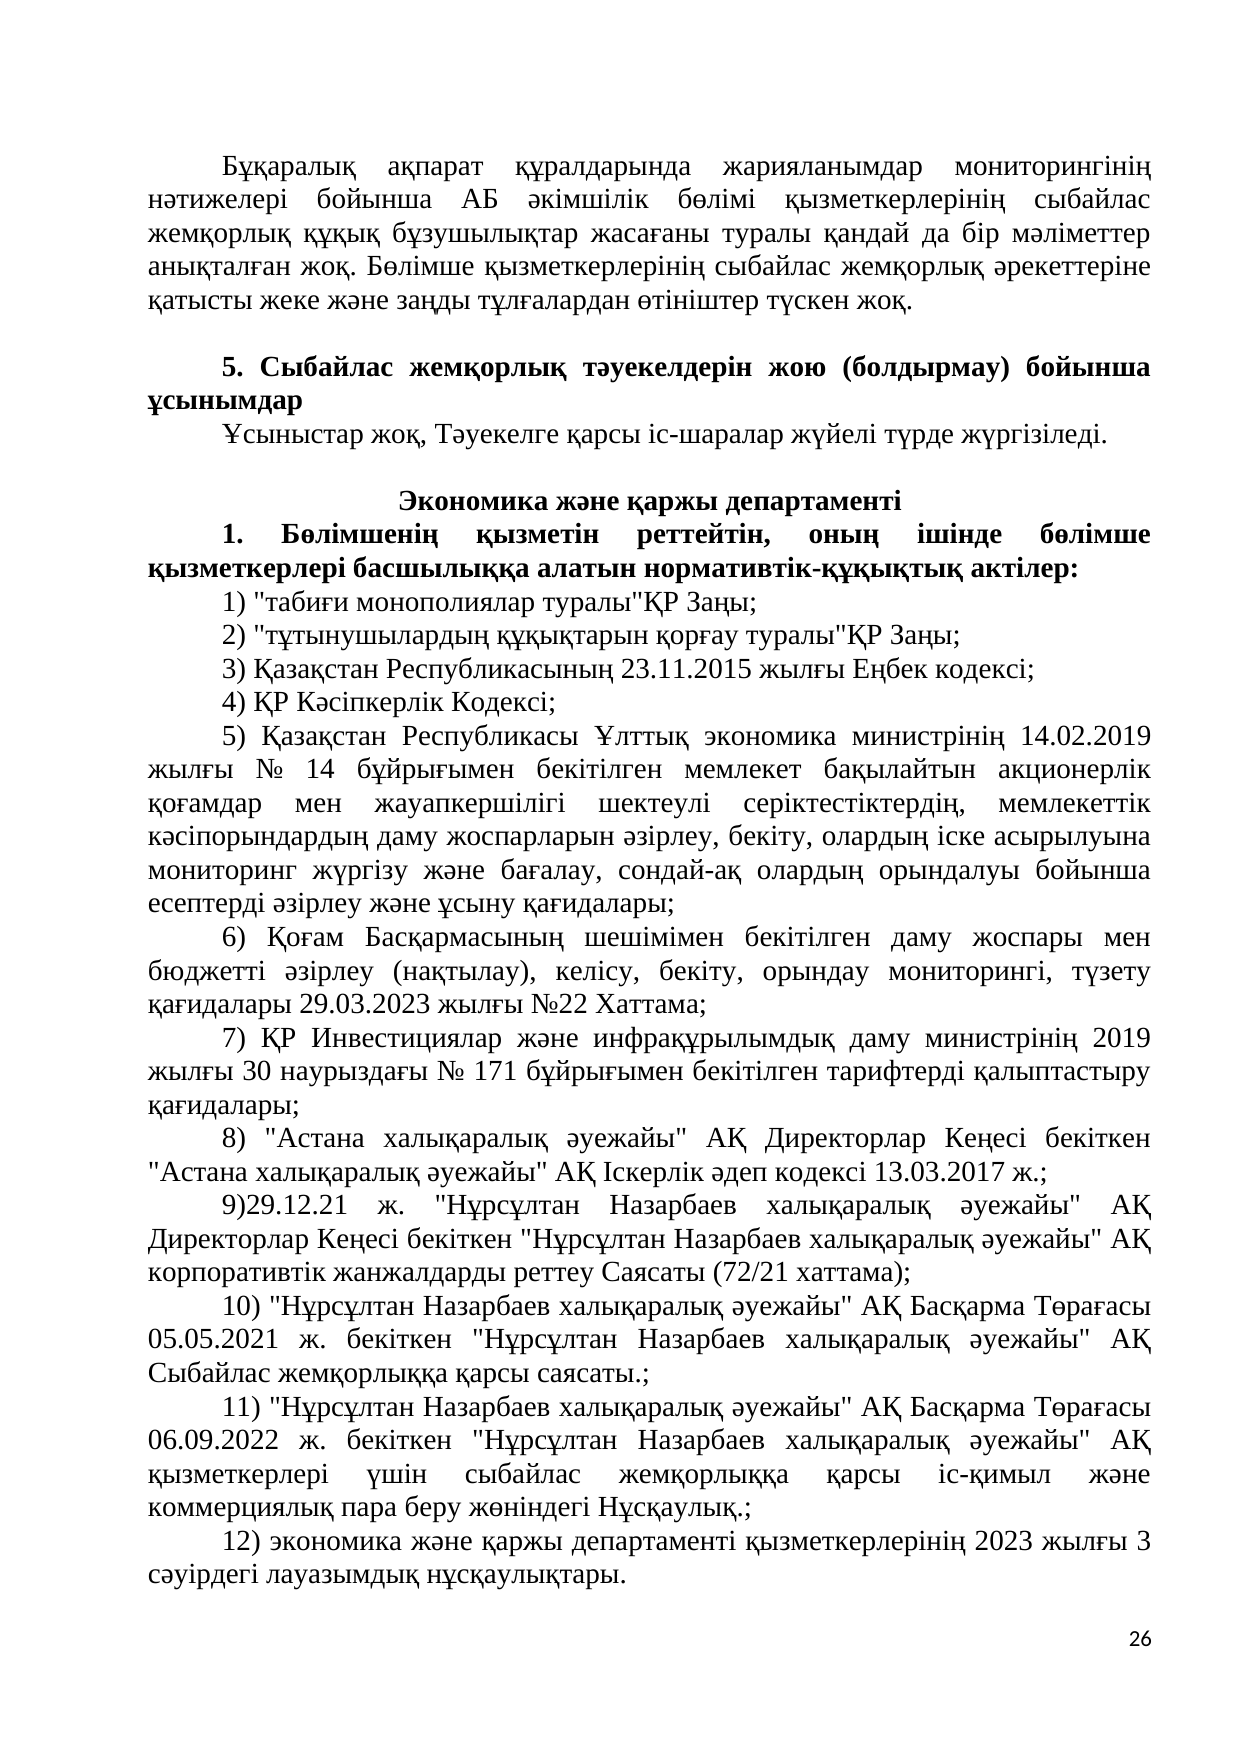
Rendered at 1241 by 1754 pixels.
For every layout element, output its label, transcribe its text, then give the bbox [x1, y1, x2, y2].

text 7) ҚР Инвестициялар және инфрақұрылымдық даму министрінің 2019 жылғы 30 наурыздағы № 171 бұйрығымен бекітілген тарифтерді қалыптастыру қағидалары; [148, 1020, 1152, 1120]
text 1. Бөлімшенің қызметін реттейтін, оның ішінде бөлімше қызметкерлері басшылыққа алатын нормативтік-құқықтық актілер: [148, 517, 1152, 584]
text 4) ҚР Кәсіпкерлік Кодексі; [148, 684, 1152, 718]
text 5. Сыбайлас жемқорлық тәуекелдерін жою (болдырмау) бойынша ұсынымдар [148, 349, 1152, 416]
text 11) "Нұрсұлтан Назарбаев халықаралық әуежайы" АҚ Басқарма Төрағасы 06.09.2022 ж. бекіткен "Нұрсұлтан Назарбаев халықаралық әуежайы" АҚ қызметкерлері үшін сыбайлас жемқорлыққа қарсы іс-қимыл және коммерциялық пара беру жөніндегі Нұсқаулық.; [148, 1389, 1152, 1523]
text 3) Қазақстан Республикасының 23.11.2015 жылғы Еңбек кодексі; [148, 651, 1152, 684]
text 9)29.12.21 ж. "Нұрсұлтан Назарбаев халықаралық әуежайы" АҚ Директорлар Кеңесі бекіткен "Нұрсұлтан Назарбаев халықаралық әуежайы" АҚ корпоративтік жанжалдарды реттеу Саясаты (72/21 хаттама); [148, 1187, 1152, 1288]
text Экономика және қаржы департаменті [148, 483, 1152, 517]
text 1) "табиғи монополиялар туралы"ҚР Заңы; [148, 584, 1152, 617]
text 6) Қоғам Басқармасының шешімімен бекітілген даму жоспары мен бюджетті әзірлеу (нақтылау), келісу, бекіту, орындау мониторингі, түзету қағидалары 29.03.2023 жылғы №22 Хаттама; [148, 919, 1152, 1020]
text 8) "Астана халықаралық әуежайы" АҚ Директорлар Кеңесі бекіткен "Астана халықаралық әуежайы" АҚ Іскерлік әдеп кодексі 13.03.2017 ж.; [148, 1120, 1152, 1187]
text 10) "Нұрсұлтан Назарбаев халықаралық әуежайы" АҚ Басқарма Төрағасы 05.05.2021 ж. бекіткен "Нұрсұлтан Назарбаев халықаралық әуежайы" АҚ Сыбайлас жемқорлыққа қарсы саясаты.; [148, 1288, 1152, 1389]
text Бұқаралық ақпарат құралдарында жарияланымдар мониторингінің нәтижелері бойынша АБ әкімшілік бөлімі қызметкерлерінің сыбайлас жемқорлық құқық бұзушылықтар жасағаны туралы қандай да бір мәліметтер анықталған жоқ. Бөлімше қызметкерлерінің сыбайлас жемқорлық әрекеттеріне қатысты жеке және заңды тұлғалардан өтініштер түскен жоқ. [148, 148, 1152, 315]
text 5) Қазақстан Республикасы Ұлттық экономика министрінің 14.02.2019 жылғы № 14 бұйрығымен бекітілген мемлекет бақылайтын акционерлік қоғамдар мен жауапкершілігі шектеулі серіктестіктердің, мемлекеттік кәсіпорындардың даму жоспарларын әзірлеу, бекіту, олардың іске асырылуына мониторинг жүргізу және бағалау, сондай-ақ олардың орындалуы бойынша есептерді әзірлеу және ұсыну қағидалары; [148, 718, 1152, 919]
text 2) "тұтынушылардың құқықтарын қорғау туралы"ҚР Заңы; [148, 617, 1152, 651]
text Ұсыныстар жоқ, Тәуекелге қарсы іс-шаралар жүйелі түрде жүргізіледі. [148, 416, 1152, 449]
text 12) экономика және қаржы департаменті қызметкерлерінің 2023 жылғы 3 сәуірдегі лауазымдық нұсқаулықтары. [148, 1523, 1152, 1590]
